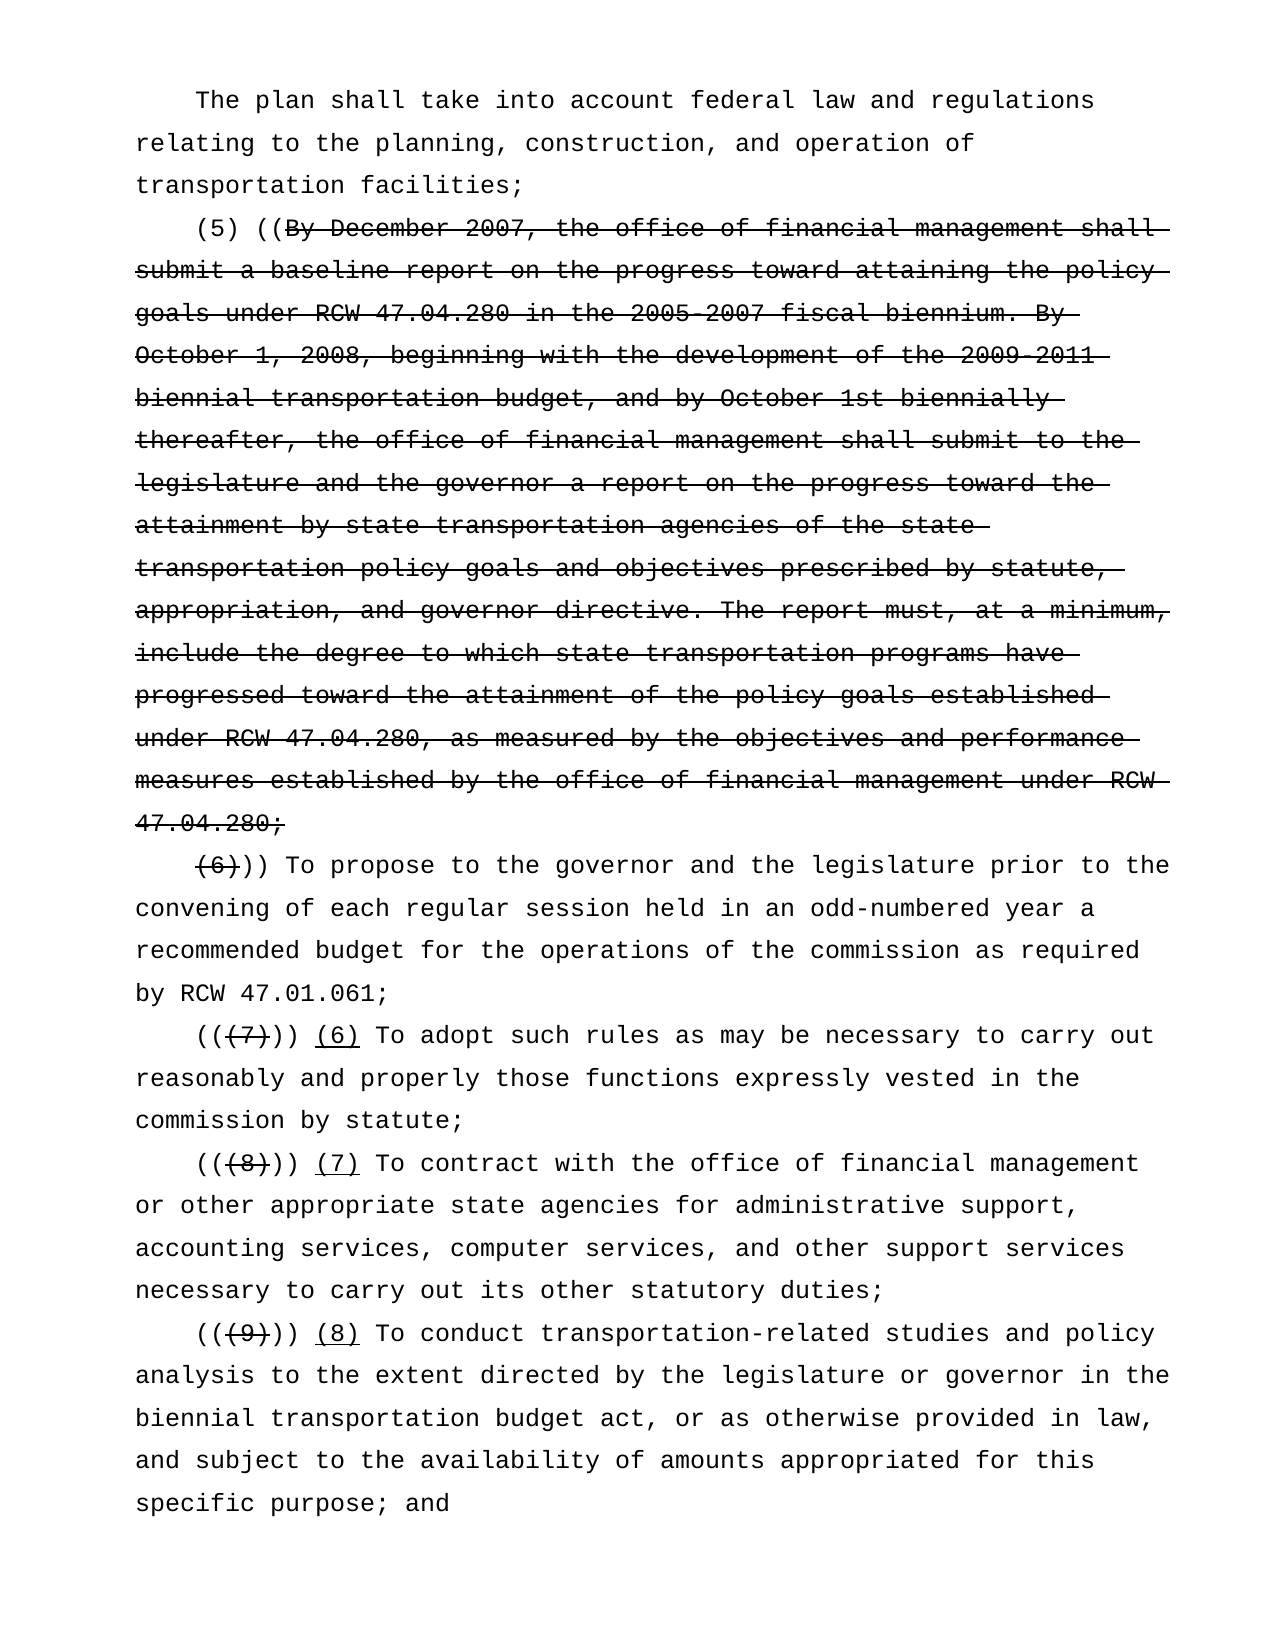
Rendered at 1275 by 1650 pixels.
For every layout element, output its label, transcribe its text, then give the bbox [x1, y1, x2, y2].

text (((8))) (7) To contract with the office of financial management or other appropriate state agencies for administrative support, accounting services, computer services, and other support services necessary to carry out its other statutory duties; [135, 1137, 1170, 1307]
text (((9))) (8) To conduct transportation-related studies and policy analysis to the extent directed by the legislature or governor in the biennial transportation budget act, or as otherwise provided in law, and subject to the availability of amounts appropriated for this specific purpose; and [135, 1307, 1170, 1520]
text (5) ((By December 2007, the office of financial management shall submit a baseline report on the progress toward attaining the policy goals under RCW 47.04.280 in the 2005-2007 fiscal biennium. By October 1, 2008, beginning with the development of the 2009-2011 biennial transportation budget, and by October 1st biennially thereafter, the office of financial management shall submit to the legislature and the governor a report on the progress toward the attainment by state transportation agencies of the state transportation policy goals and objectives prescribed by statute, appropriation, and governor directive. The report must, at a minimum, include the degree to which state transportation programs have progressed toward the attainment of the policy goals established under RCW 47.04.280, as measured by the objectives and performance measures established by the office of financial management under RCW 47.04.280; [135, 202, 1170, 271]
text (5) ((By December 2007, the office of financial management shall submit a baseline report on the progress toward attaining the policy goals under RCW 47.04.280 in the 2005-2007 fiscal biennium. By October 1, 2008, beginning with the development of the 2009-2011 biennial transportation budget, and by October 1st biennially thereafter, the office of financial management shall submit to the legislature and the governor a report on the progress toward the attainment by state transportation agencies of the state transportation policy goals and objectives prescribed by statute, appropriation, and governor directive. The report must, at a minimum, include the degree to which state transportation programs have progressed toward the attainment of the policy goals established under RCW 47.04.280, as measured by the objectives and performance measures established by the office of financial management under RCW 47.04.280; [135, 613, 1170, 781]
text (6))) To propose to the governor and the legislature prior to the convening of each regular session held in an odd-numbered year a recommended budget for the operations of the commission as required by RCW 47.01.061; [135, 840, 1170, 1010]
text The plan shall take into account federal law and regulations relating to the planning, construction, and operation of transportation facilities; [135, 75, 1170, 202]
text (((7))) (6) To adopt such rules as may be necessary to carry out reasonably and properly those functions expressly vested in the commission by statute; [135, 1010, 1170, 1137]
text (5) ((By December 2007, the office of financial management shall submit a baseline report on the progress toward attaining the policy goals under RCW 47.04.280 in the 2005-2007 fiscal biennium. By October 1, 2008, beginning with the development of the 2009-2011 biennial transportation budget, and by October 1st biennially thereafter, the office of financial management shall submit to the legislature and the governor a report on the progress toward the attainment by state transportation agencies of the state transportation policy goals and objectives prescribed by statute, appropriation, and governor directive. The report must, at a minimum, include the degree to which state transportation programs have progressed toward the attainment of the policy goals established under RCW 47.04.280, as measured by the objectives and performance measures established by the office of financial management under RCW 47.04.280; [135, 783, 1170, 840]
text (5) ((By December 2007, the office of financial management shall submit a baseline report on the progress toward attaining the policy goals under RCW 47.04.280 in the 2005-2007 fiscal biennium. By October 1, 2008, beginning with the development of the 2009-2011 biennial transportation budget, and by October 1st biennially thereafter, the office of financial management shall submit to the legislature and the governor a report on the progress toward the attainment by state transportation agencies of the state transportation policy goals and objectives prescribed by statute, appropriation, and governor directive. The report must, at a minimum, include the degree to which state transportation programs have progressed toward the attainment of the policy goals established under RCW 47.04.280, as measured by the objectives and performance measures established by the office of financial management under RCW 47.04.280; [135, 273, 1170, 611]
